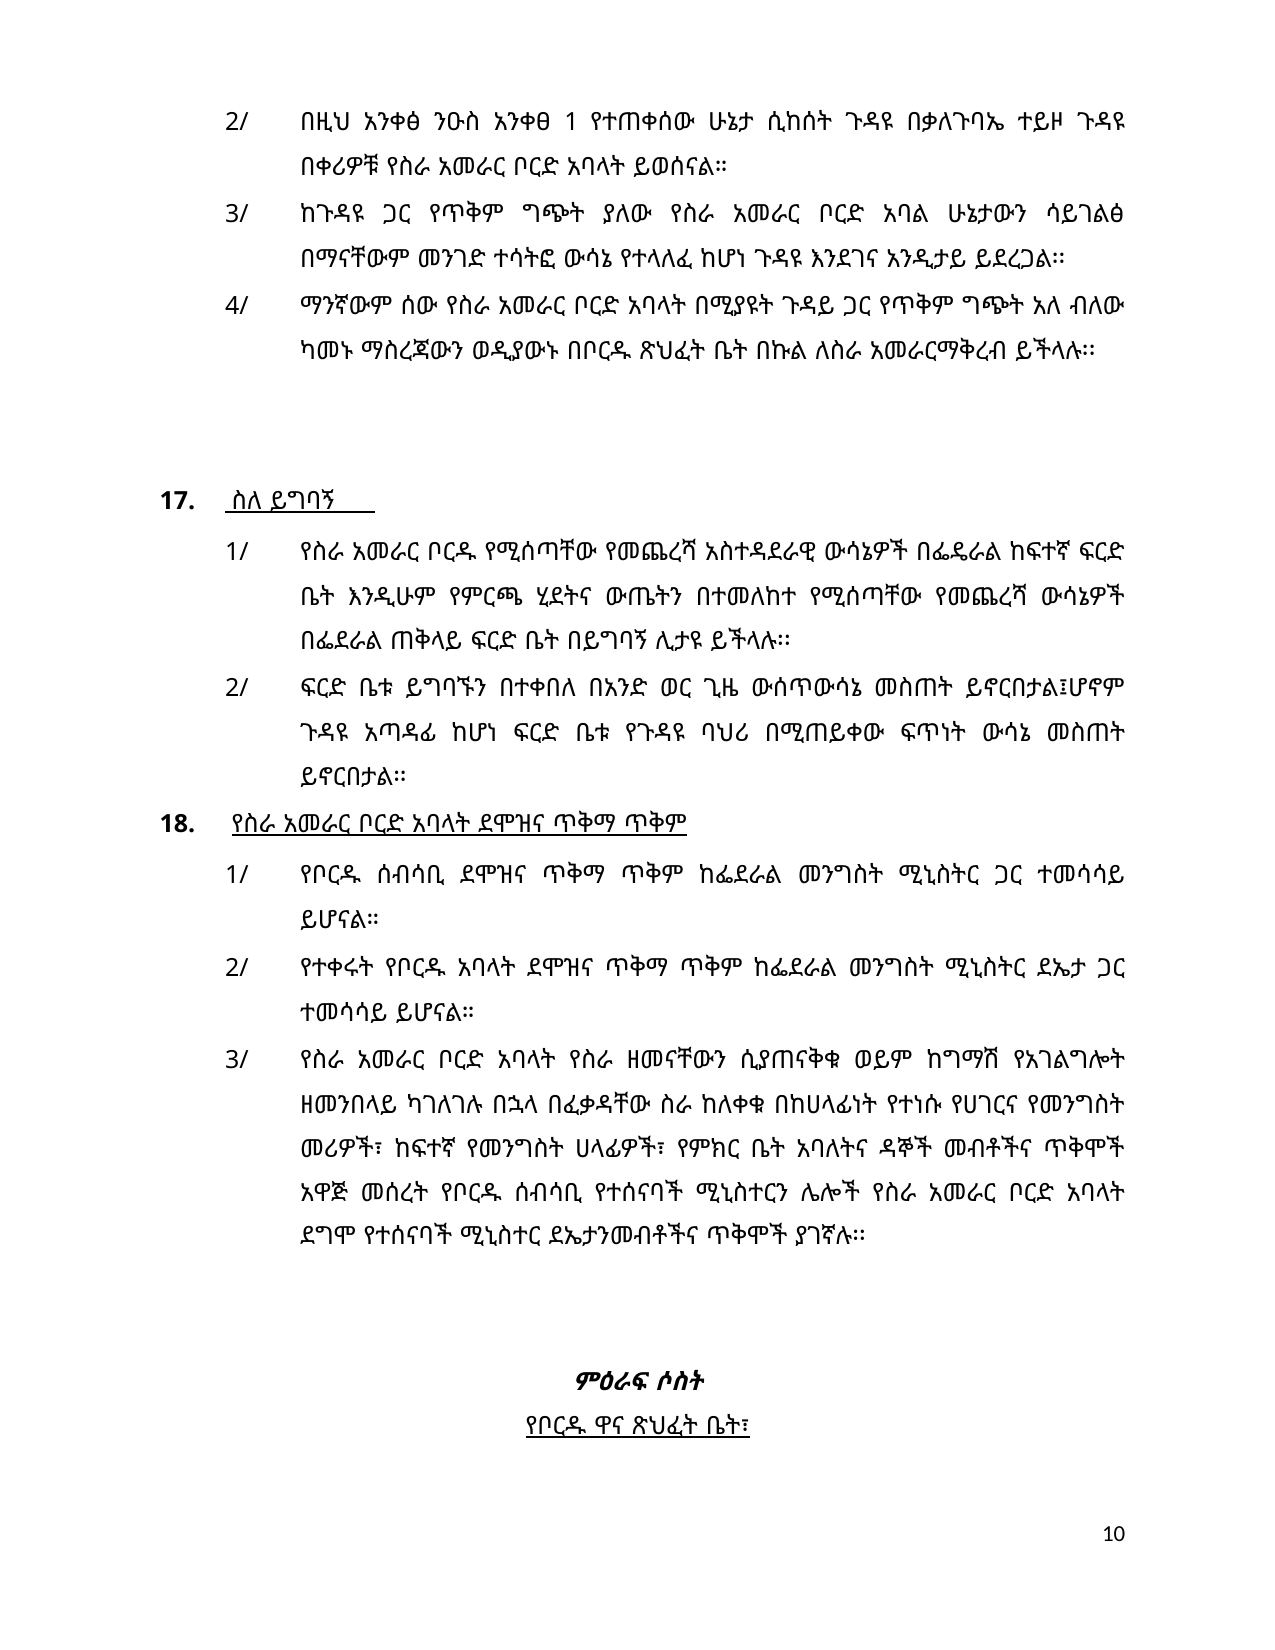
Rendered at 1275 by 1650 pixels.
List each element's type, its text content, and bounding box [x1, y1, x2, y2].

list ማንኛውም ሰው የስራ አመራር ቦርድ አባላት በሚያዩት ጉዳይ ጋር የጥቅም ግጭት አለ ብለው ካመኑ ማስረጃውን ወዲያውኑ በቦርዱ ጽህፈት ቤት በኩል ለስራ አመራርማቅረብ ይችላሉ፡፡ [225, 288, 1125, 366]
list በዚህ አንቀፅ ንዑስ አንቀፀ 1 የተጠቀሰው ሁኔታ ሲከሰት ጉዳዩ በቃለጉባኤ ተይዞ ጉዳዩ በቀሪዎቹ የስራ አመራር ቦርድ አባላት ይወሰናል። [225, 103, 1125, 181]
list የተቀሩት የቦርዱ አባላት ደሞዝና ጥቅማ ጥቅም ከፌደራል መንግስት ሚኒስትር ደኤታ ጋር ተመሳሳይ ይሆናል። [225, 949, 1125, 1027]
list የስራ አመራር ቦርድ አባላት ደሞዝና ጥቅማ ጥቅም [159, 806, 1125, 840]
text ምዕራፍ ሶስት [150, 1367, 1125, 1396]
list 2/ ፍርድ ቤቱ ይግባኙን በተቀበለ በአንድ ወር ጊዜ ውሰጥውሳኔ መስጠት ይኖርበታል፤ሆኖም ጉዳዩ አጣዳፊ ከሆነ ፍርድ ቤቱ የጉዳዩ ባህሪ በሚጠይቀው ፍጥነት ውሳኔ መስጠት ይኖርበታል፡፡ [225, 669, 1125, 791]
list ስለ ይግባኝ [159, 482, 1125, 516]
list ከጉዳዩ ጋር የጥቅም ግጭት ያለው የስራ አመራር ቦርድ አባል ሁኔታውን ሳይገልፅ በማናቸውም መንገድ ተሳትፎ ውሳኔ የተላለፈ ከሆነ ጉዳዩ እንደገና አንዲታይ ይደረጋል፡፡ [225, 196, 1125, 273]
text የቦርዱ ዋና ጽህፈት ቤት፣ [150, 1411, 1125, 1440]
list የስራ አመራር ቦርድ አባላት የስራ ዘመናቸውን ሲያጠናቅቁ ወይም ከግማሽ የአገልግሎት ዘመንበላይ ካገለገሉ በኋላ በፈቃዳቸው ስራ ከለቀቁ በከሀላፊነት የተነሱ የሀገርና የመንግስት መሪዎች፣ ከፍተኛ የመንግስት ሀላፊዎች፣ የምክር ቤት አባለትና ዳኞች መብቶችና ጥቅሞች አዋጅ መሰረት የቦርዱ ሰብሳቢ የተሰናባች ሚኒስተርን ሌሎች የስራ አመራር ቦርድ አባላት ደግሞ የተሰናባች ሚኒስተር ደኤታንመብቶችና ጥቅሞች ያገኛሉ፡፡ [225, 1042, 1125, 1251]
list የቦርዱ ሰብሳቢ ደሞዝና ጥቅማ ጥቅም ከፌደራል መንግስት ሚኒስትር ጋር ተመሳሳይ ይሆናል። [225, 857, 1125, 934]
list 1/ የስራ አመራር ቦርዱ የሚሰጣቸው የመጨረሻ አስተዳደራዊ ውሳኔዎች በፌዴራል ከፍተኛ ፍርድ ቤት እንዲሁም የምርጫ ሂደትና ውጤትን በተመለከተ የሚሰጣቸው የመጨረሻ ውሳኔዎች በፌደራል ጠቅላይ ፍርድ ቤት በይግባኝ ሊታዩ ይችላሉ፡፡ [225, 533, 1125, 655]
